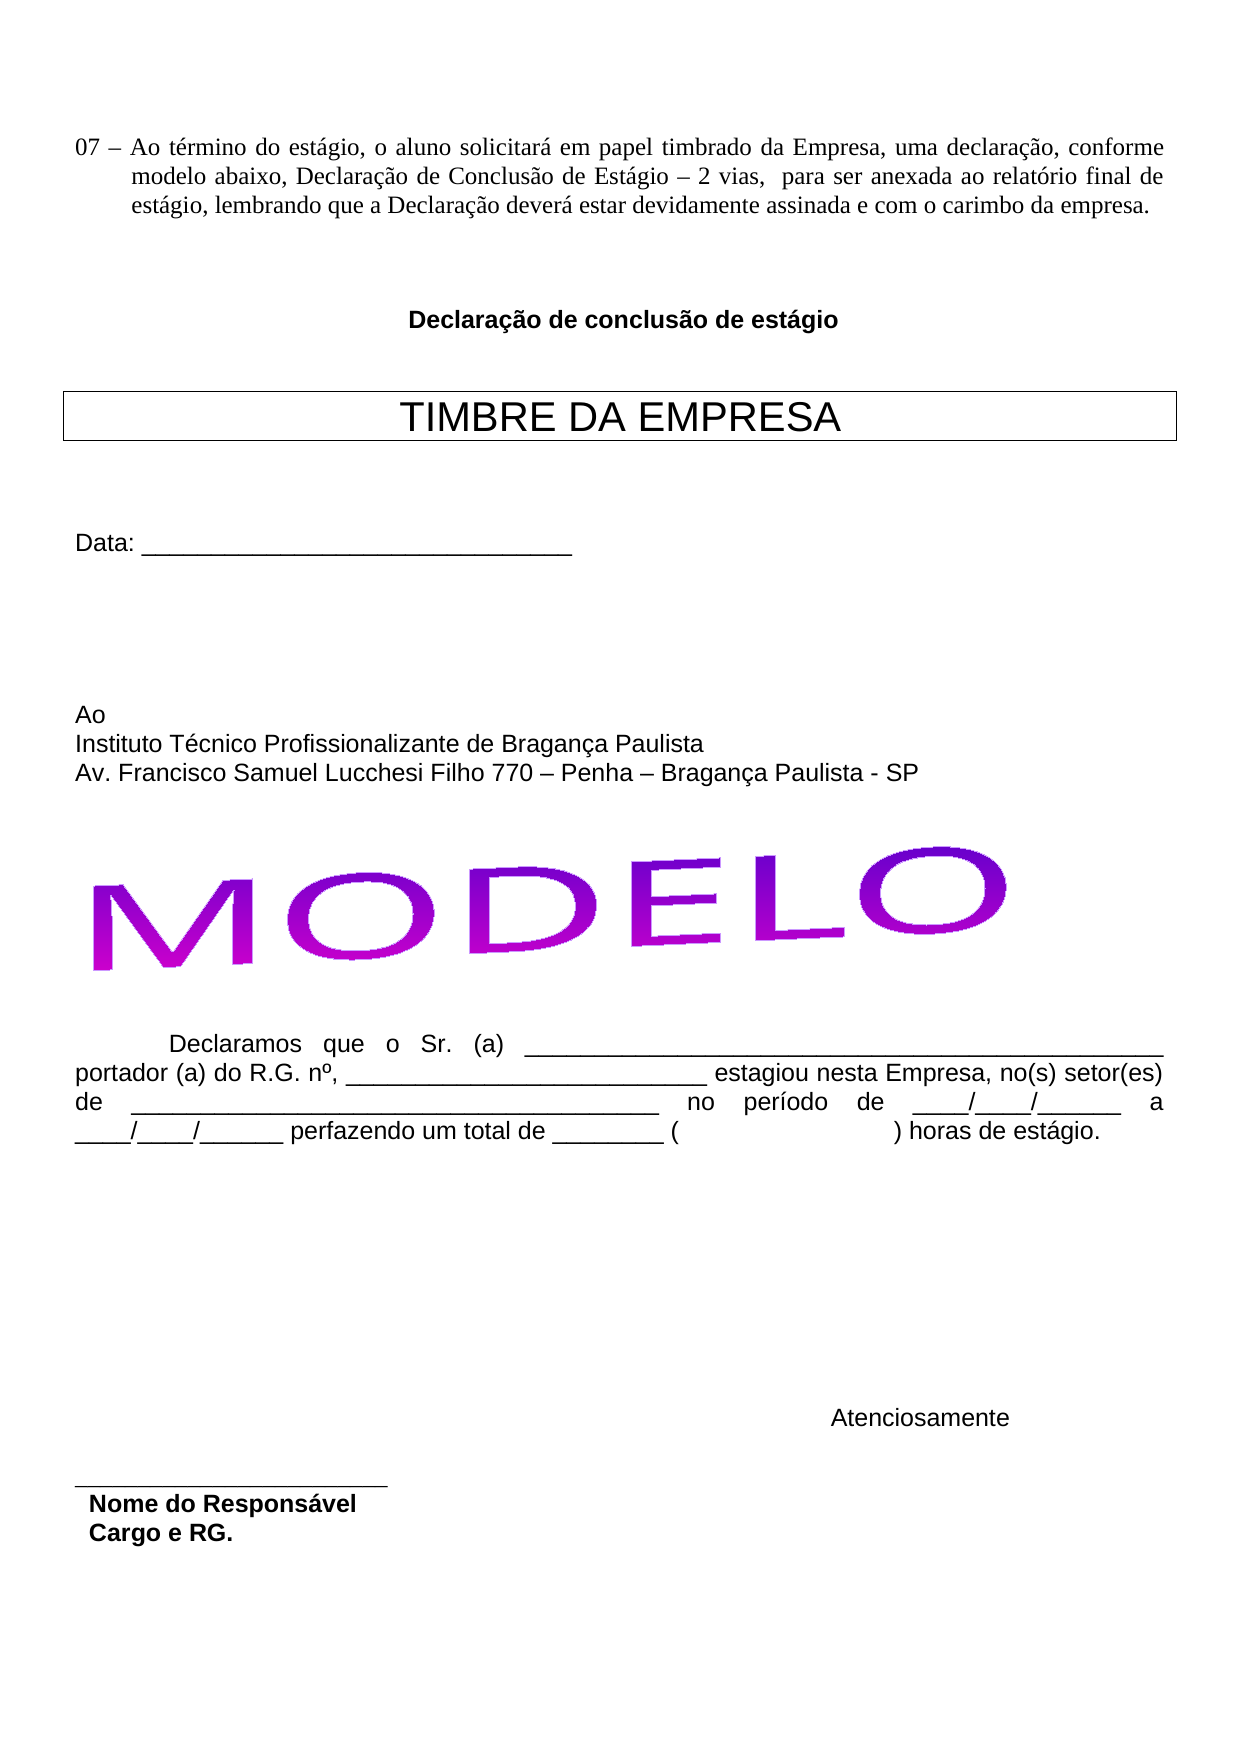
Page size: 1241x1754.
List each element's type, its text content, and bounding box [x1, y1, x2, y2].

table_header TIMBRE DA EMPRESA [64, 392, 1176, 440]
text Ao [75, 700, 1165, 729]
text Cargo e RG. [75, 1518, 1165, 1547]
text Declaramos que o Sr. (a) ______________________________________________ portador (a) do R.G. nº, __________________________ estagiou nesta Empresa, no(s) setor(es) de ______________________________________ no período de ____/____/______ a ____/____/______ perfazendo um total de ________ ( ) horas de estágio. [75, 1029, 1165, 1144]
text Data: _______________________________ [75, 527, 1165, 556]
text Declaração de conclusão de estágio [75, 305, 1165, 334]
text Nome do Responsável [75, 1489, 1165, 1518]
text Atenciosamente [75, 1403, 1165, 1432]
text Instituto Técnico Profissionalizante de Bragança Paulista [75, 729, 1165, 757]
text 07 – Ao término do estágio, o aluno solicitará em papel timbrado da Empresa, uma declaração, conforme modelo abaixo, Declaração de Conclusão de Estágio – 2 vias, para ser anexada ao relatório final de estágio, lembrando que a Declaração deverá estar devidamente assinada e com o carimbo da empresa. [75, 132, 1165, 219]
text _________________________ [75, 1461, 1165, 1489]
text Av. Francisco Samuel Lucchesi Filho 770 – Penha – Bragança Paulista - SP [75, 757, 1165, 786]
